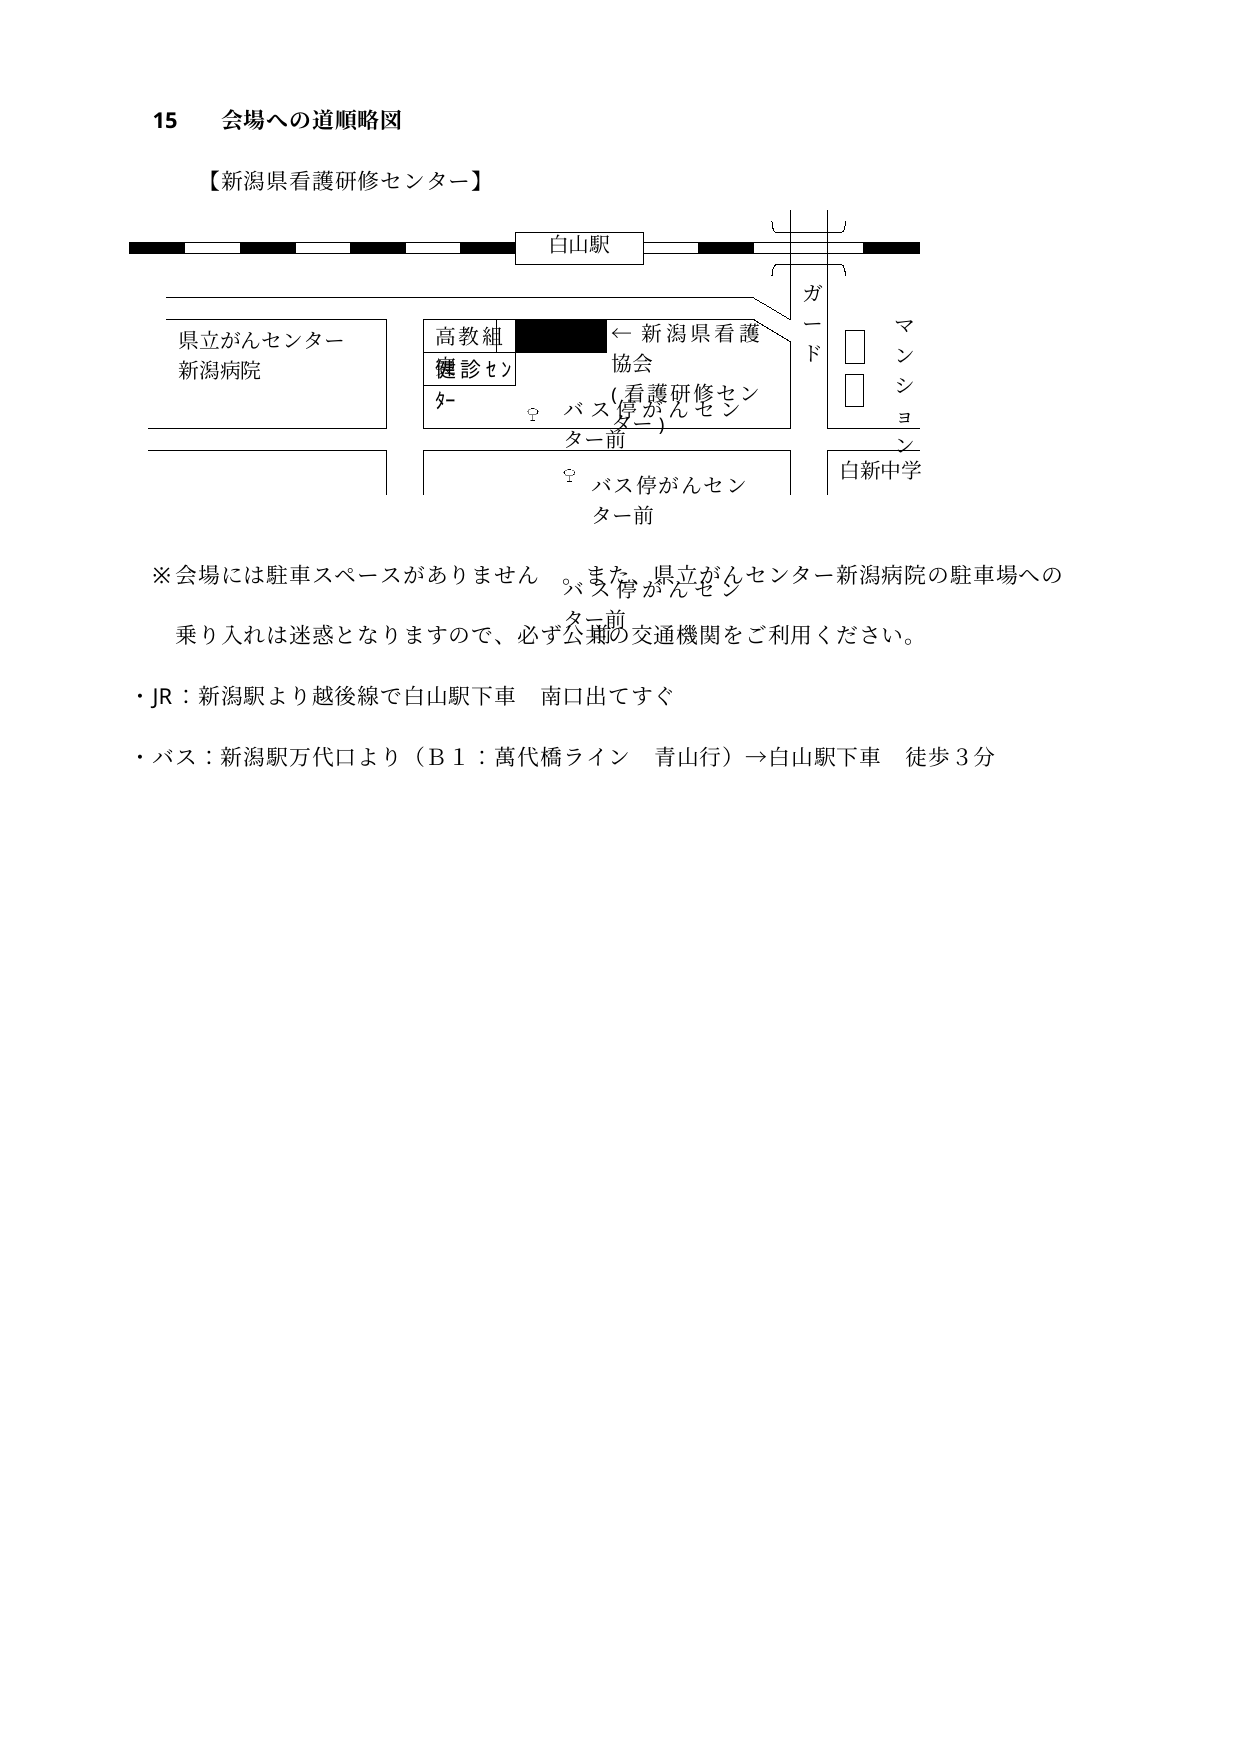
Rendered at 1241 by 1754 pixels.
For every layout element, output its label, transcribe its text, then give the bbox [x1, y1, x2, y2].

text 【新潟県看護研修センター】 [84, 149, 1156, 210]
text ※会場には駐車スペースがありません。また、県立がんセンター新潟病院の駐車場への [84, 543, 1156, 604]
text 15 会場への道順略図 [84, 89, 1156, 149]
text 乗り入れは迷惑となりますので、必ず公共の交通機関をご利用ください。 [84, 604, 1156, 665]
text ・JR：新潟駅より越後線で白山駅下車 南口出てすぐ [84, 665, 1156, 725]
picture [515, 407, 552, 424]
text ・バス：新潟駅万代口より（Ｂ１：萬代橋ライン 青山行）→白山駅下車 徒歩３分 [84, 725, 1156, 786]
picture [551, 468, 589, 485]
